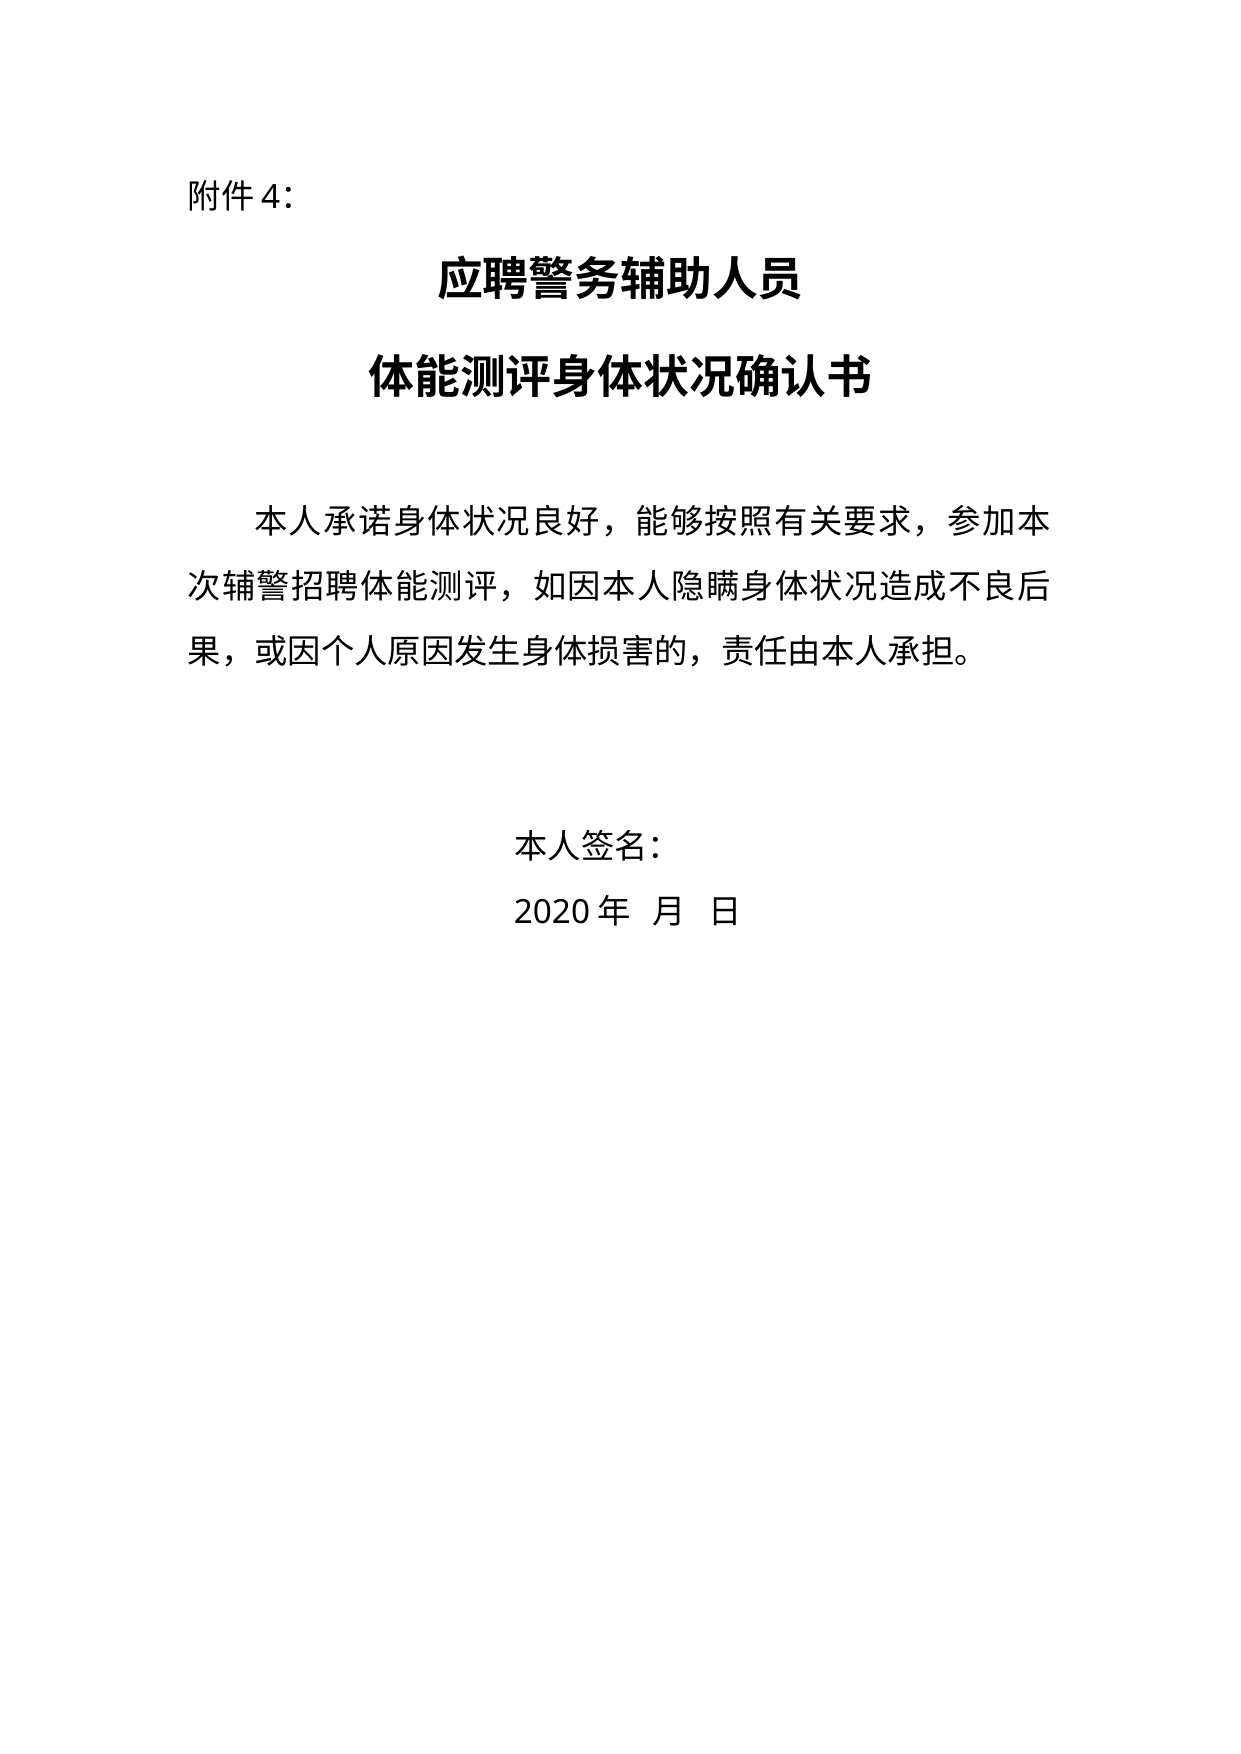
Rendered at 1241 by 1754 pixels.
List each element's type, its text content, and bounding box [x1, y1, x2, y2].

text 本人签名： [187, 812, 1053, 877]
text 本人承诺身体状况良好，能够按照有关要求，参加本次辅警招聘体能测评，如因本人隐瞒身体状况造成不良后果，或因个人原因发生身体损害的，责任由本人承担。 [187, 487, 1053, 682]
text 应聘警务辅助人员 [187, 227, 1053, 324]
text 体能测评身体状况确认书 [187, 324, 1053, 422]
text 附件4： [187, 162, 1053, 227]
text 2020年 月 日 [187, 877, 1053, 942]
